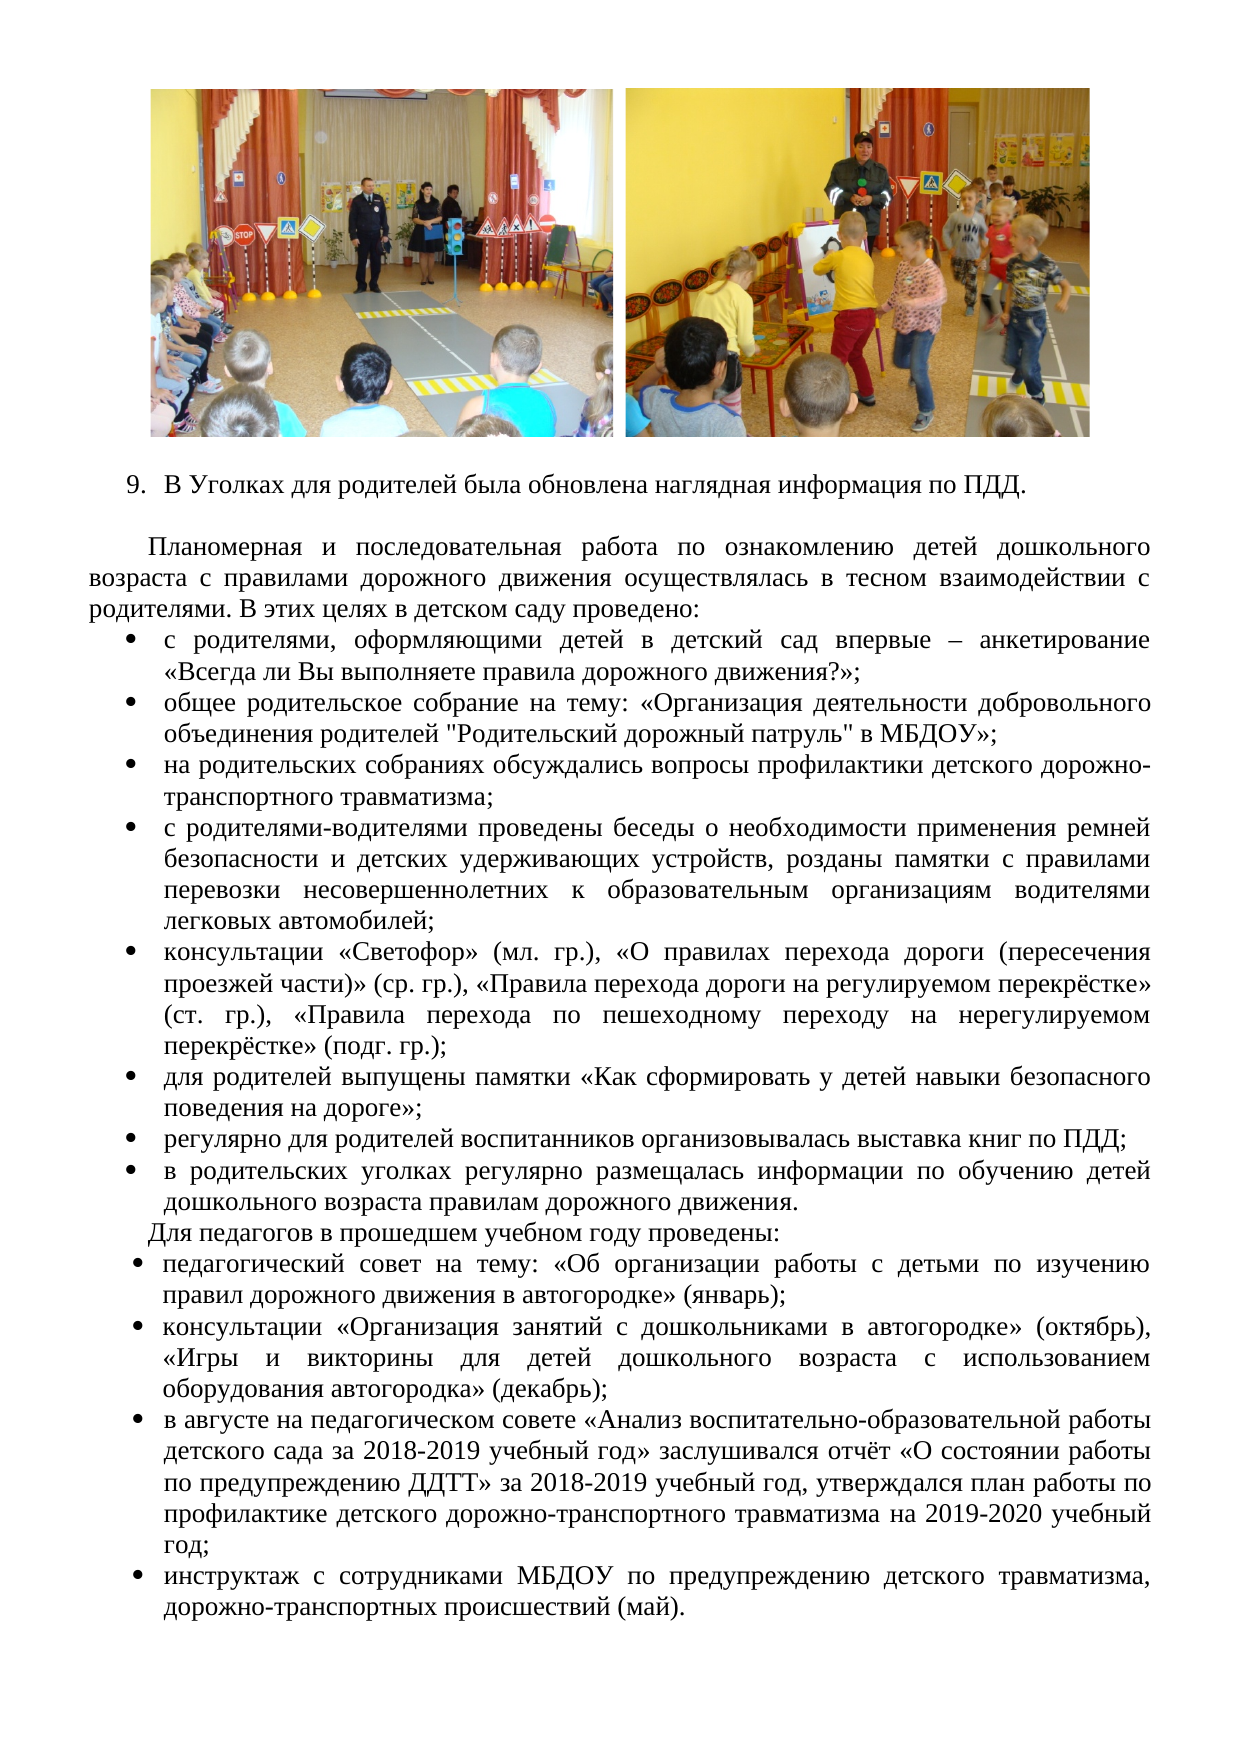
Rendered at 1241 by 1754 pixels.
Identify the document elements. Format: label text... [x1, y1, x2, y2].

list педагогический совет на тему: «Об организации работы с детьми по изучению правил дорожного движения в автогородке» (январь); [133, 1247, 1152, 1310]
picture [150, 89, 614, 437]
list В Уголках для родителей была обновлена наглядная информация по ПДД. [126, 468, 1152, 499]
list в родительских уголках регулярно размещалась информации по обучению детей дошкольного возраста правилам дорожного движения. [126, 1154, 1152, 1216]
list для родителей выпущены памятки «Как сформировать у детей навыки безопасного поведения на дороге»; [126, 1060, 1152, 1122]
picture [625, 88, 1090, 437]
list регулярно для родителей воспитанников организовывалась выставка книг по ПДД; [126, 1122, 1152, 1154]
list консультации «Светофор» (мл. гр.), «О правилах перехода дороги (пересечения проезжей части)» (ср. гр.), «Правила перехода дороги на регулируемом перекрёстке» (ст. гр.), «Правила перехода по пешеходному переходу на нерегулируемом перекрёстке» (подг. гр.); [126, 935, 1152, 1060]
list общее родительское собрание на тему: «Организация деятельности добровольного объединения родителей "Родительский дорожный патруль" в МБДОУ»; [126, 686, 1152, 748]
list с родителями, оформляющими детей в детский сад впервые – анкетирование «Всегда ли Вы выполняете правила дорожного движения?»; [126, 623, 1152, 686]
text Планомерная и последовательная работа по ознакомлению детей дошкольного возраста с правилами дорожного движения осуществлялась в тесном взаимодействии с родителями. В этих целях в детском саду проведено: [89, 530, 1152, 623]
text Для педагогов в прошедшем учебном году проведены: [89, 1216, 1152, 1247]
list инструктаж с сотрудниками МБДОУ по предупреждению детского травматизма, дорожно-транспортных происшествий (май). [133, 1559, 1152, 1621]
list консультации «Организация занятий с дошкольниками в автогородке» (октябрь), «Игры и викторины для детей дошкольного возраста с использованием оборудования автогородка» (декабрь); [133, 1310, 1152, 1403]
list с родителями-водителями проведены беседы о необходимости применения ремней безопасности и детских удерживающих устройств, розданы памятки с правилами перевозки несовершеннолетних к образовательным организациям водителями легковых автомобилей; [126, 811, 1152, 935]
list в августе на педагогическом совете «Анализ воспитательно-образовательной работы детского сада за 2018-2019 учебный год» заслушивался отчёт «О состоянии работы по предупреждению ДДТТ» за 2018-2019 учебный год, утверждался план работы по профилактике детского дорожно-транспортного травматизма на 2019-2020 учебный год; [133, 1403, 1152, 1559]
list на родительских собраниях обсуждались вопросы профилактики детского дорожно-транспортного травматизма; [126, 748, 1152, 811]
